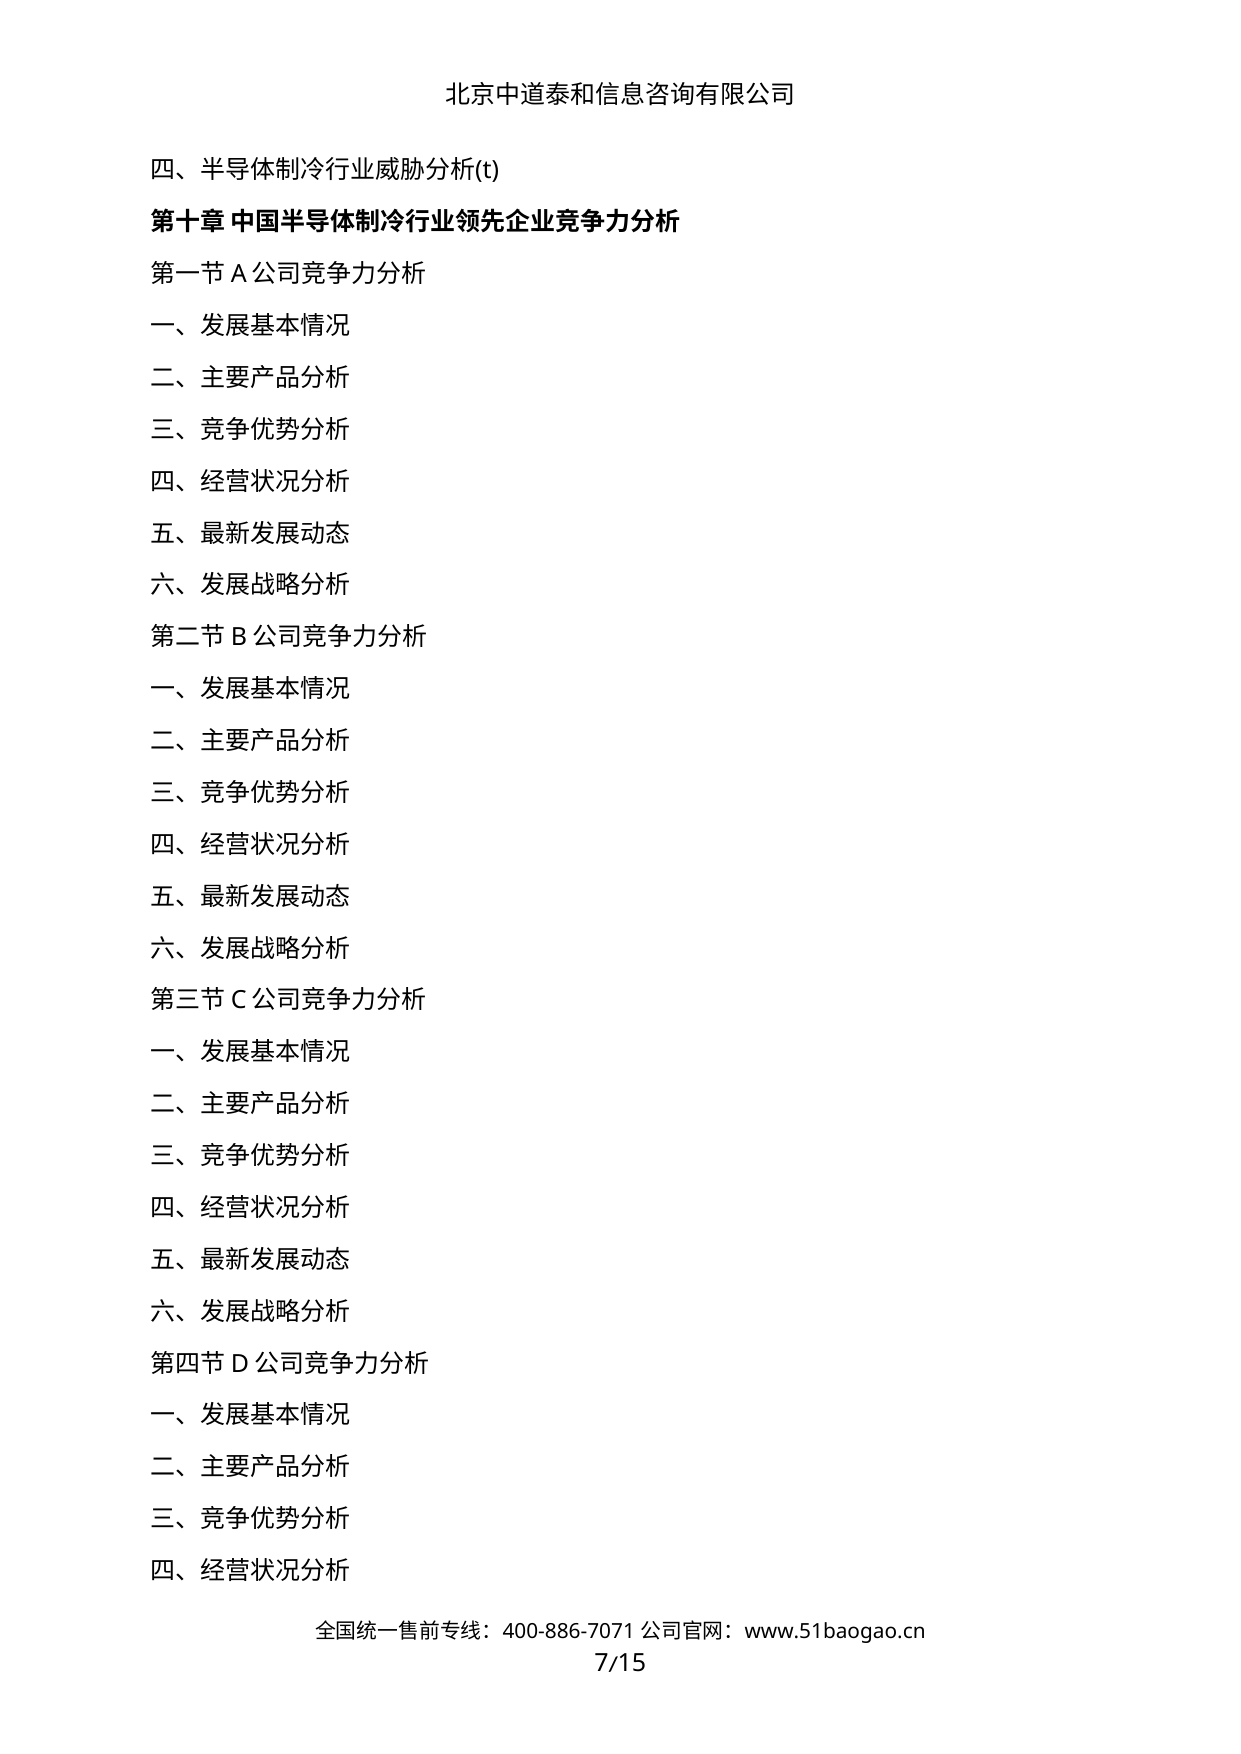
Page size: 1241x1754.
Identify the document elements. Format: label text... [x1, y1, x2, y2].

text 一、发展基本情况 [150, 1032, 1090, 1068]
text 一、发展基本情况 [150, 1395, 1090, 1431]
text 二、主要产品分析 [150, 721, 1090, 757]
text 四、半导体制冷行业威胁分析(t) [150, 150, 1090, 186]
text 四、经营状况分析 [150, 1187, 1090, 1224]
text 五、最新发展动态 [150, 513, 1090, 549]
text 三、竞争优势分析 [150, 1136, 1090, 1172]
text 四、经营状况分析 [150, 824, 1090, 861]
text 二、主要产品分析 [150, 1084, 1090, 1120]
text 第一节 A公司竞争力分析 [150, 254, 1090, 290]
text 第二节 B公司竞争力分析 [150, 617, 1090, 653]
text 二、主要产品分析 [150, 1447, 1090, 1483]
text 六、发展战略分析 [150, 565, 1090, 601]
text 第十章 中国半导体制冷行业领先企业竞争力分析 [150, 202, 1090, 238]
text 三、竞争优势分析 [150, 1499, 1090, 1535]
text 三、竞争优势分析 [150, 409, 1090, 446]
text 第四节 D公司竞争力分析 [150, 1343, 1090, 1379]
text 五、最新发展动态 [150, 1239, 1090, 1276]
text 六、发展战略分析 [150, 928, 1090, 964]
text 三、竞争优势分析 [150, 772, 1090, 809]
text 五、最新发展动态 [150, 876, 1090, 912]
text 一、发展基本情况 [150, 306, 1090, 342]
text 第三节 C公司竞争力分析 [150, 980, 1090, 1016]
text 四、经营状况分析 [150, 461, 1090, 497]
text 一、发展基本情况 [150, 669, 1090, 705]
text 六、发展战略分析 [150, 1291, 1090, 1327]
text 二、主要产品分析 [150, 357, 1090, 394]
text 四、经营状况分析 [150, 1551, 1090, 1587]
